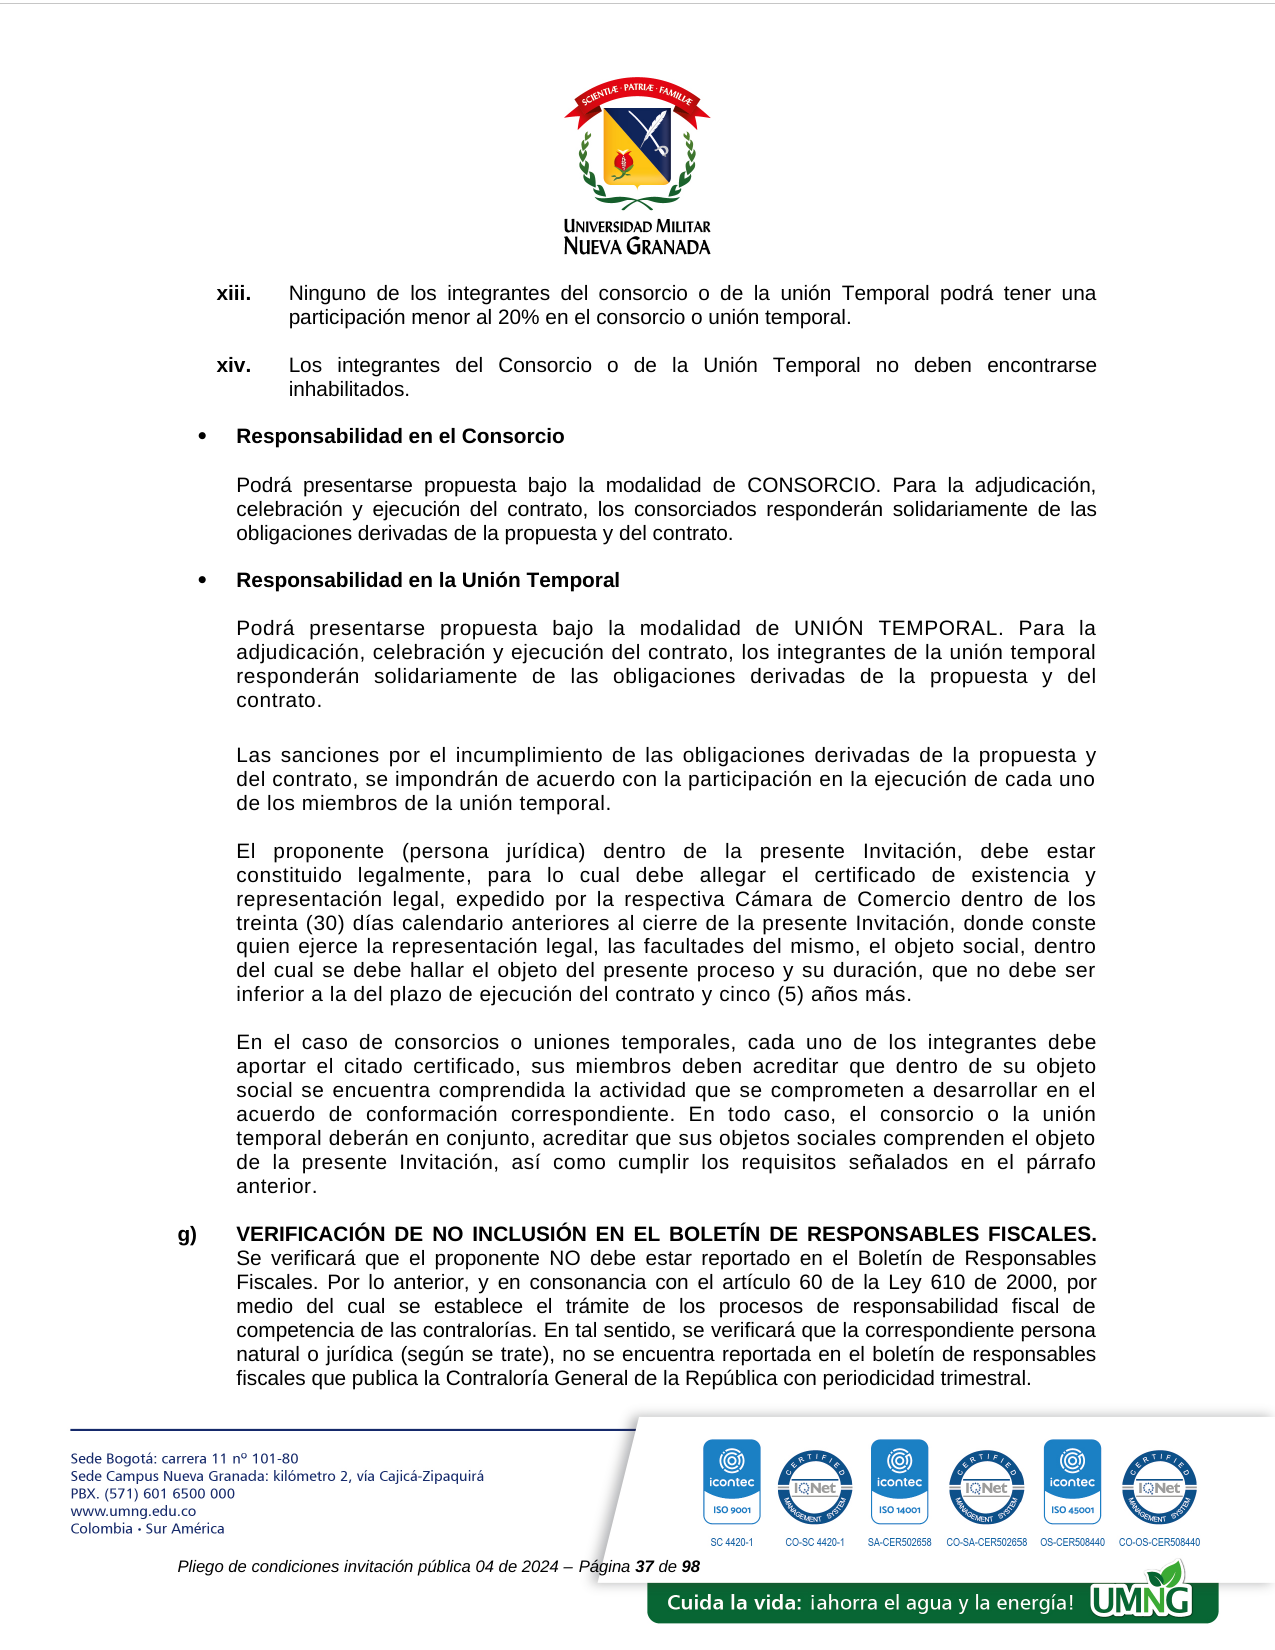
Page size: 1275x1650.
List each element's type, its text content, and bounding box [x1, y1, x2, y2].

list Responsabilidad en el Consorcio [199, 424, 1098, 448]
list VERIFICACIÓN DE NO INCLUSIÓN EN EL BOLETÍN DE RESPONSABLES FISCALES. Se verificará que el proponente NO debe estar reportado en el Boletín de Responsables Fiscales. Por lo anterior, y en consonancia con el artículo 60 de la Ley 610 de 2000, por medio del cual se establece el trámite de los procesos de responsabilidad fiscal de competencia de las contralorías. En tal sentido, se verificará que la correspondiente persona natural o jurídica (según se trate), no se encuentra reportada en el boletín de responsables fiscales que publica la Contraloría General de la República con periodicidad trimestral. [177, 1222, 1098, 1389]
list Ninguno de los integrantes del consorcio o de la unión Temporal podrá tener una participación menor al 20% en el consorcio o unión temporal. [251, 281, 1098, 328]
list Los integrantes del Consorcio o de la Unión Temporal no deben encontrarse inhabilitados. [251, 352, 1098, 400]
text En el caso de consorcios o uniones temporales, cada uno de los integrantes debe aportar el citado certificado, sus miembros deben acreditar que dentro de su objeto social se encuentra comprendida la actividad que se comprometen a desarrollar en el acuerdo de conformación correspondiente. En todo caso, el consorcio o la unión temporal deberán en conjunto, acreditar que sus objetos sociales comprenden el objeto de la presente Invitación, así como cumplir los requisitos señalados en el párrafo anterior. [236, 1030, 1098, 1198]
picture [0, 3, 1275, 1650]
text Las sanciones por el incumplimiento de las obligaciones derivadas de la propuesta y del contrato, se impondrán de acuerdo con la participación en la ejecución de cada uno de los miembros de la unión temporal. [236, 743, 1098, 814]
text Podrá presentarse propuesta bajo la modalidad de CONSORCIO. Para la adjudicación, celebración y ejecución del contrato, los consorciados responderán solidariamente de las obligaciones derivadas de la propuesta y del contrato. [236, 472, 1098, 544]
text Podrá presentarse propuesta bajo la modalidad de UNIÓN TEMPORAL. Para la adjudicación, celebración y ejecución del contrato, los integrantes de la unión temporal responderán solidariamente de las obligaciones derivadas de la propuesta y del contrato. [236, 616, 1098, 712]
text El proponente (persona jurídica) dentro de la presente Invitación, debe estar constituido legalmente, para lo cual debe allegar el certificado de existencia y representación legal, expedido por la respectiva Cámara de Comercio dentro de los treinta (30) días calendario anteriores al cierre de la presente Invitación, donde conste quien ejerce la representación legal, las facultades del mismo, el objeto social, dentro del cual se debe hallar el objeto del presente proceso y su duración, que no debe ser inferior a la del plazo de ejecución del contrato y cinco (5) años más. [236, 838, 1098, 1006]
list Responsabilidad en la Unión Temporal [199, 568, 1098, 592]
